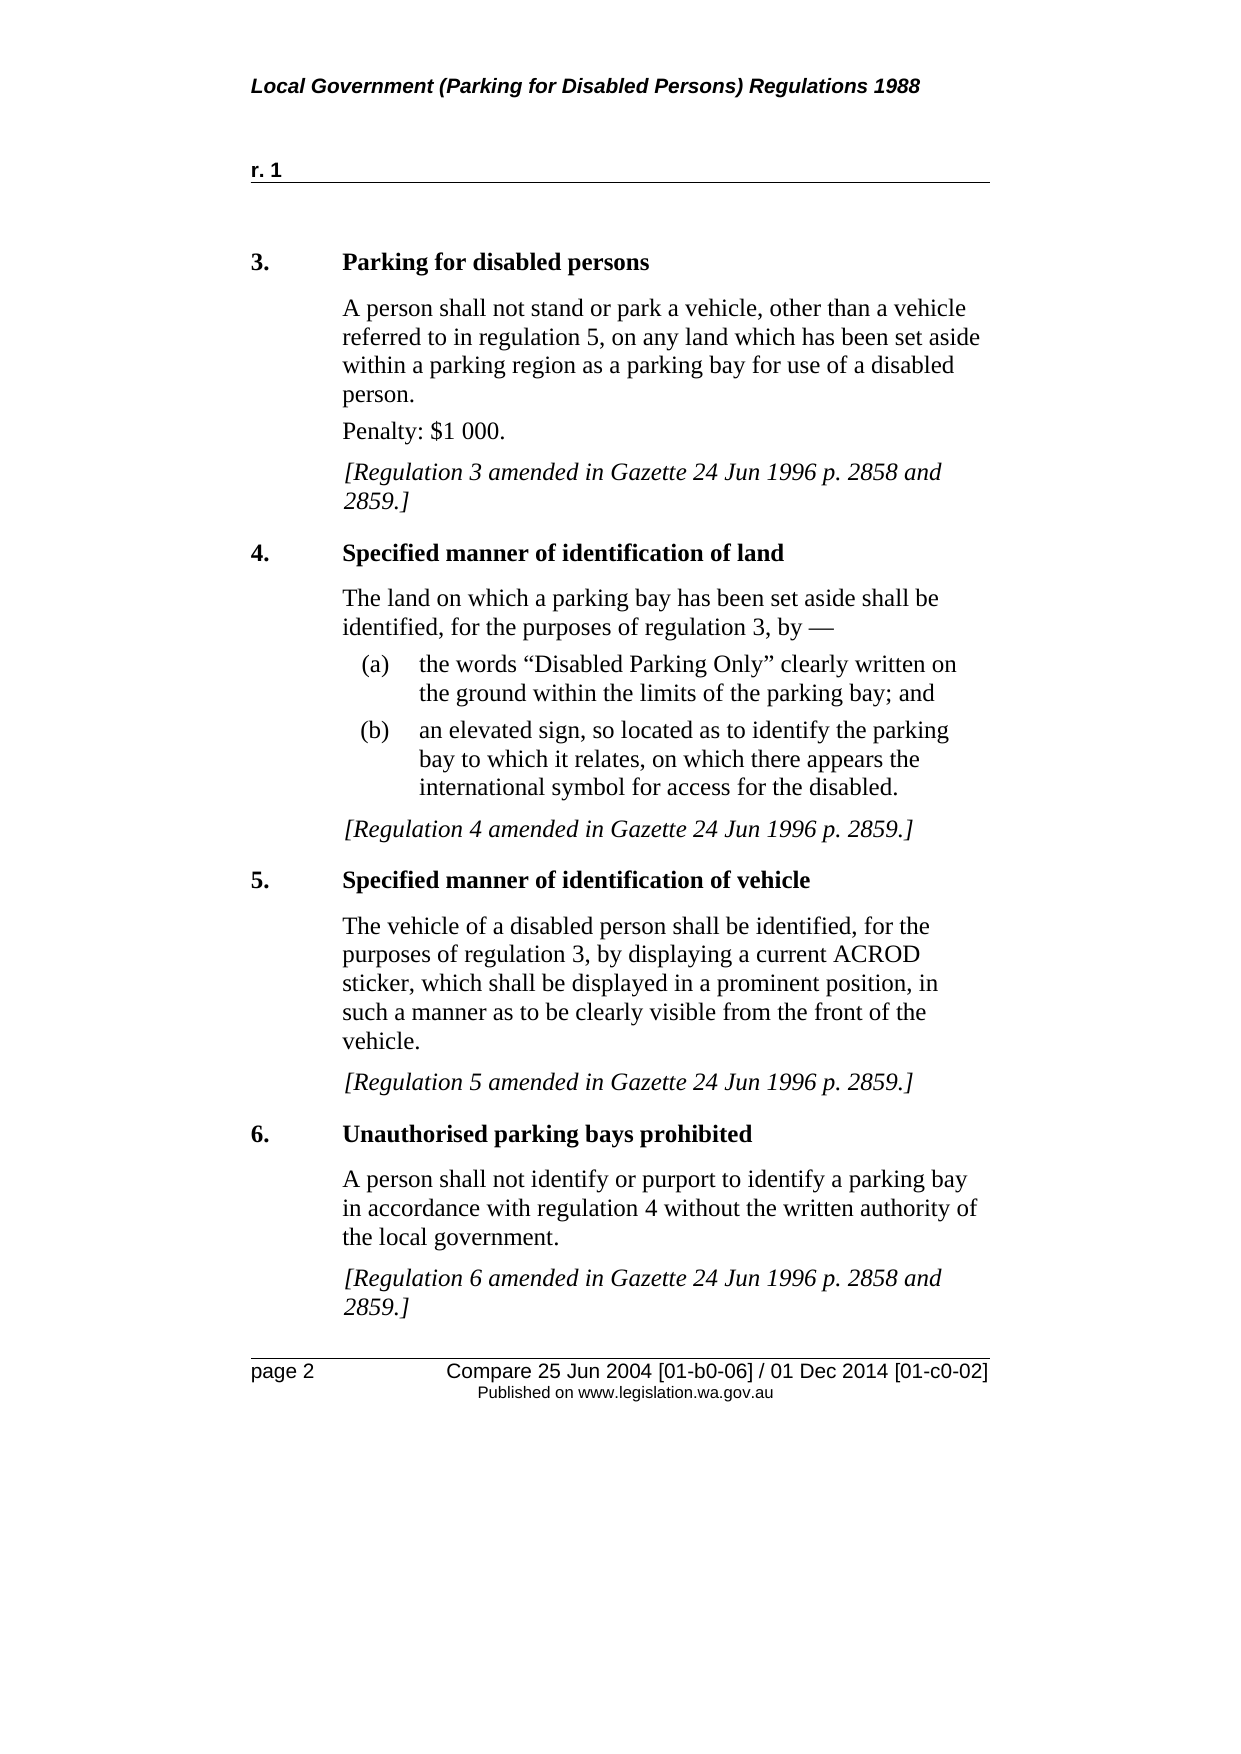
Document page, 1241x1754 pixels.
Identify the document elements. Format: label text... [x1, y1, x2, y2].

text [Regulation 3 amended in Gazette 24 Jun 1996 p. 2858 and 2859.] [251, 457, 990, 515]
text [Regulation 5 amended in Gazette 24 Jun 1996 p. 2859.] [251, 1067, 990, 1096]
subtitle 5. Specified manner of identification of vehicle [251, 865, 990, 894]
text The land on which a parking bay has been set aside shall be identified, for the purposes of regulation 3, by — [251, 583, 990, 641]
subtitle 6. Unauthorised parking bays prohibited [251, 1119, 990, 1147]
subtitle 4. Specified manner of identification of land [251, 538, 990, 567]
text (a) the words “Disabled Parking Only” clearly written on the ground within the limits of the parking bay; and [251, 649, 990, 707]
text A person shall not stand or park a vehicle, other than a vehicle referred to in regulation 5, on any land which has been set aside within a parking region as a parking bay for use of a disabled person. [251, 293, 990, 408]
text Penalty: $1 000. [251, 416, 990, 445]
text (b) an elevated sign, so located as to identify the parking bay to which it relates, on which there appears the international symbol for access for the disabled. [251, 715, 990, 801]
text [Regulation 6 amended in Gazette 24 Jun 1996 p. 2858 and 2859.] [251, 1263, 990, 1320]
subtitle 3. Parking for disabled persons [251, 247, 990, 276]
text The vehicle of a disabled person shall be identified, for the purposes of regulation 3, by displaying a current ACROD sticker, which shall be displayed in a prominent position, in such a manner as to be clearly visible from the front of the vehicle. [251, 911, 990, 1054]
text A person shall not identify or purport to identify a parking bay in accordance with regulation 4 without the written authority of the local government. [251, 1164, 990, 1250]
text [Regulation 4 amended in Gazette 24 Jun 1996 p. 2859.] [251, 814, 990, 842]
